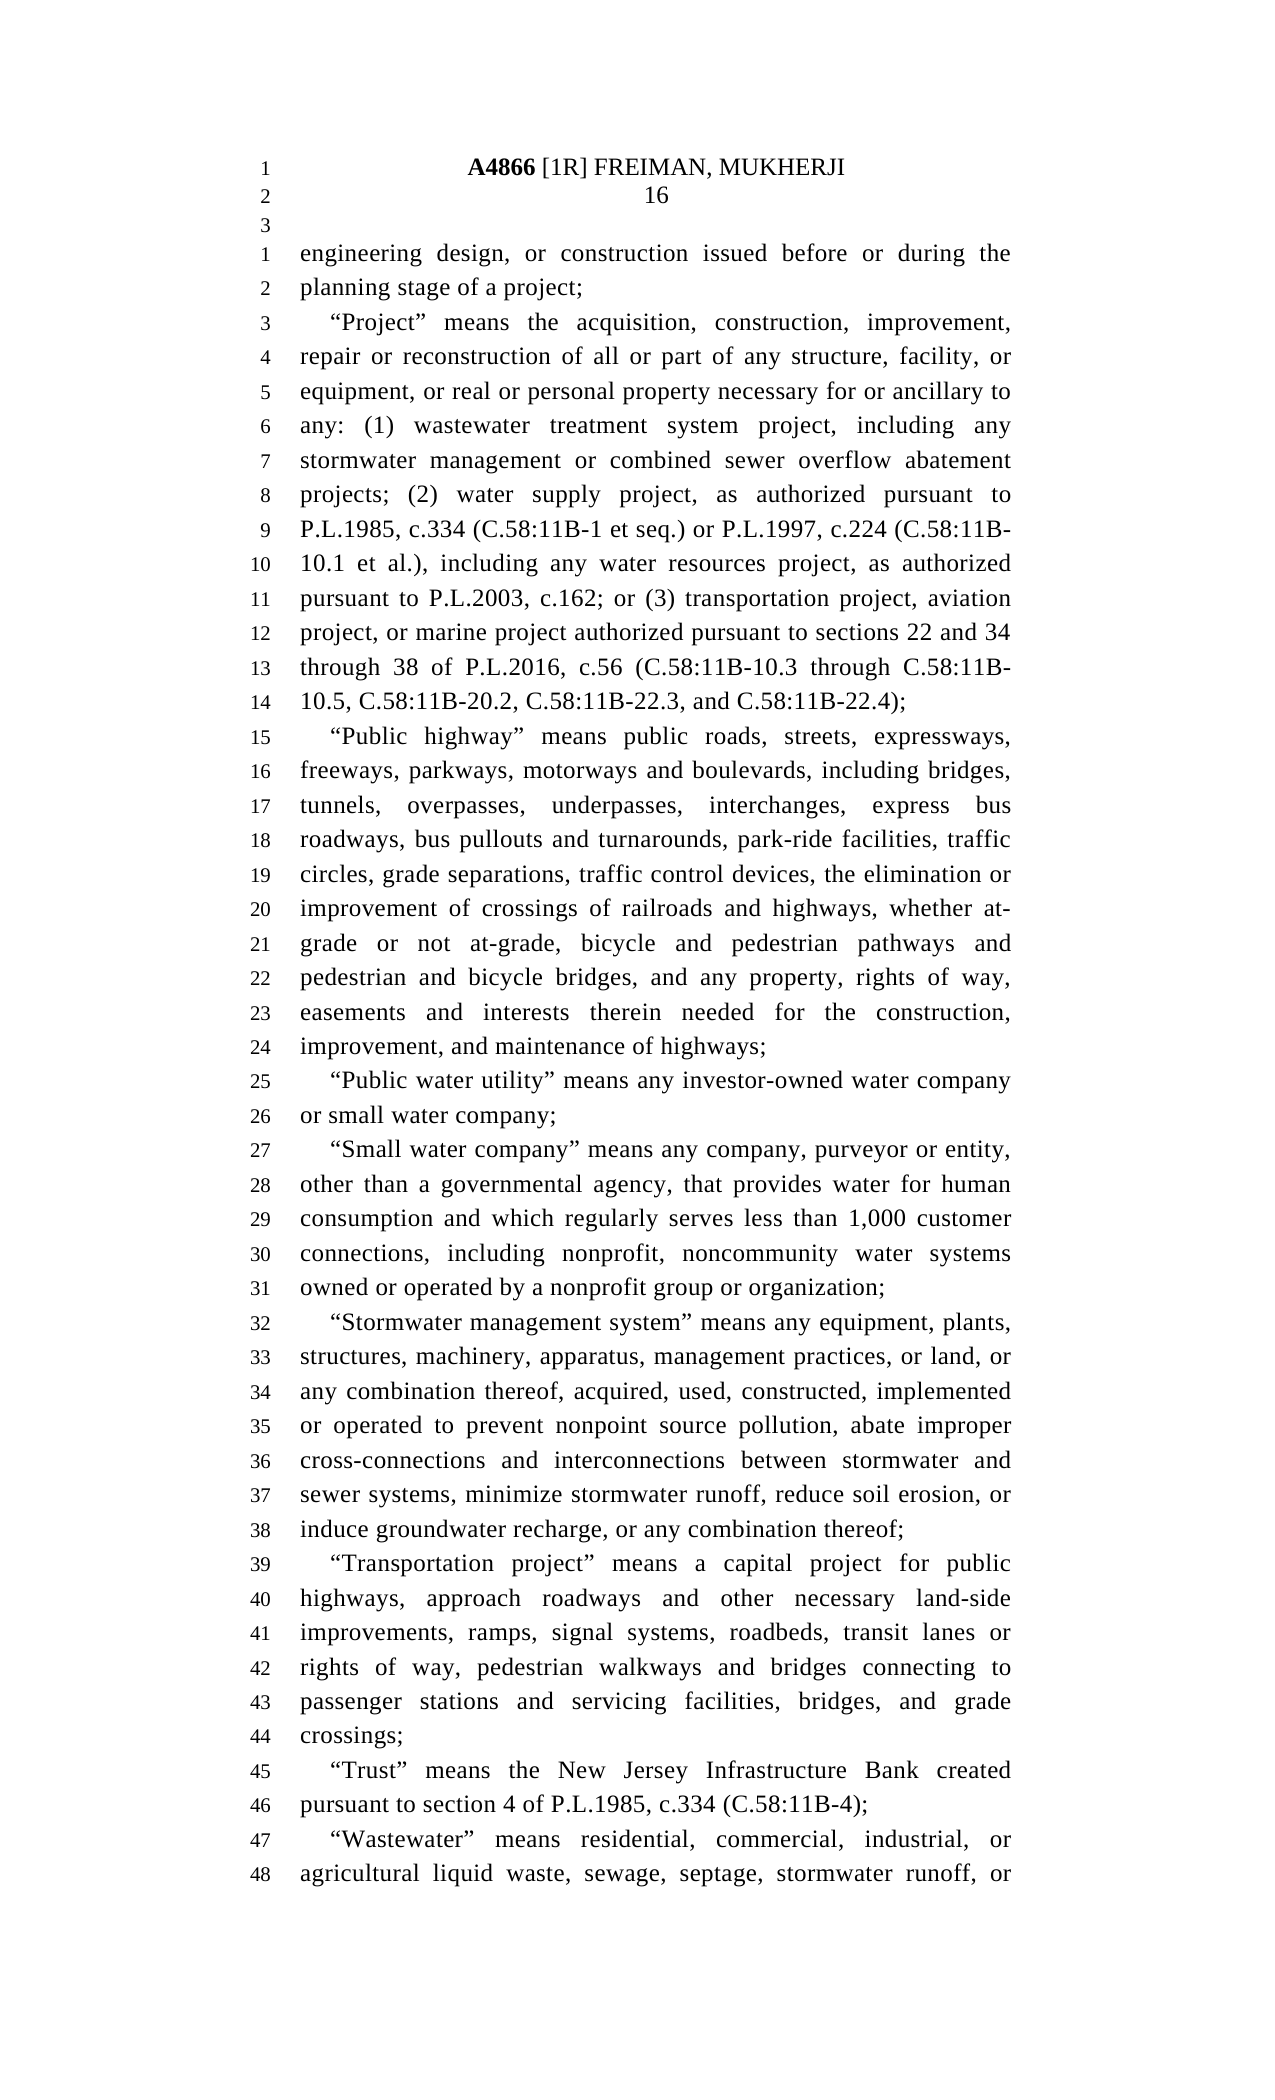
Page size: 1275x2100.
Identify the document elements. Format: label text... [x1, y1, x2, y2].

text “Trust” means the New Jersey Infrastructure Bank created pursuant to section 4 of P.L.1985, c.334 (C.58:11B-4); [300, 1755, 1012, 1818]
text “Transportation project” means a capital project for public highways, approach roadways and other necessary land-side improvements, ramps, signal systems, roadbeds, transit lanes or rights of way, pedestrian walkways and bridges connecting to passenger stations and servicing facilities, bridges, and grade crossings; [300, 1548, 1012, 1749]
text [300, 1824, 1012, 1887]
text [300, 238, 1012, 301]
text “Public highway” means public roads, streets, expressways, freeways, parkways, motorways and boulevards, including bridges, tunnels, overpasses, underpasses, interchanges, express bus roadways, bus pullouts and turnarounds, park-ride facilities, traffic circles, grade separations, traffic control devices, the elimination or improvement of crossings of railroads and highways, whether at-grade or not at-grade, bicycle and pedestrian pathways and pedestrian and bicycle bridges, and any property, rights of way, easements and interests therein needed for the construction, improvement, and maintenance of highways; [300, 721, 1012, 1060]
text “Stormwater management system” means any equipment, plants, structures, machinery, apparatus, management practices, or land, or any combination thereof, acquired, used, constructed, implemented or operated to prevent nonpoint source pollution, abate improper cross-connections and interconnections between stormwater and sewer systems, minimize stormwater runoff, reduce soil erosion, or induce groundwater recharge, or any combination thereof; [300, 1307, 1012, 1542]
text “Small water company” means any company, purveyor or entity, other than a governmental agency, that provides water for human consumption and which regularly serves less than 1,000 customer connections, including nonprofit, noncommunity water systems owned or operated by a nonprofit group or organization; [300, 1134, 1012, 1301]
text “Public water utility” means any investor-owned water company or small water company; [300, 1066, 1012, 1129]
text “Project” means the acquisition, construction, improvement, repair or reconstruction of all or part of any structure, facility, or equipment, or real or personal property necessary for or ancillary to any: (1) wastewater treatment system project, including any stormwater management or combined sewer overflow abatement projects; (2) water supply project, as authorized pursuant to P.L.1985, c.334 (C.58:11B-1 et seq.) or P.L.1997, c.224 (C.58:11B-10.1 et al.), including any water resources project, as authorized pursuant to P.L.2003, c.162; or (3) transportation project, aviation project, or marine project authorized pursuant to sections 22 and 34 through 38 of P.L.2016, c.56 (C.58:11B-10.3 through C.58:11B-10.5, C.58:11B-20.2, C.58:11B-22.3, and C.58:11B-22.4); [300, 307, 1012, 715]
